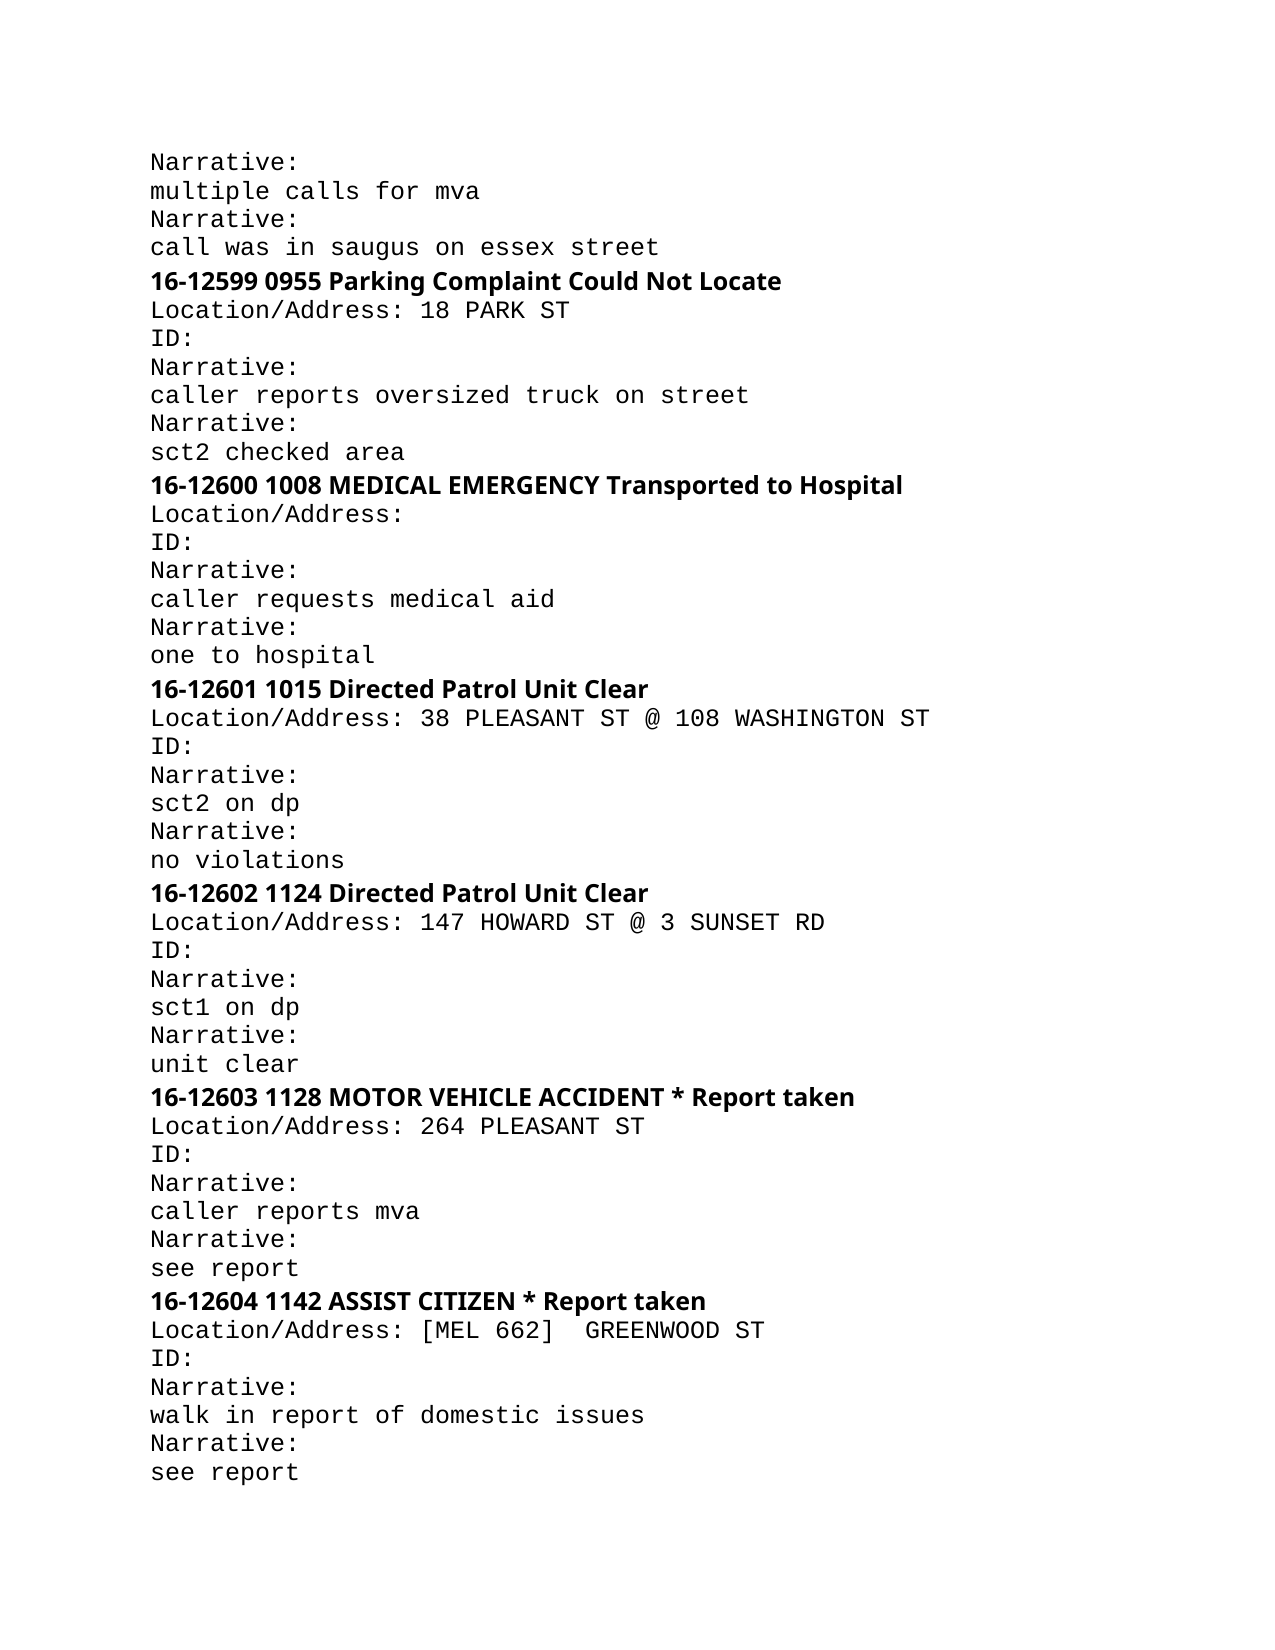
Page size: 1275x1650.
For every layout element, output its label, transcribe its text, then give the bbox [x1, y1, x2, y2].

text sct1 on dp [150, 994, 1125, 1023]
text see report [150, 1255, 1125, 1284]
text no violations [150, 847, 1125, 876]
text ID: [150, 530, 1125, 558]
text 16-12603 1128 MOTOR VEHICLE ACCIDENT * Report taken [150, 1079, 1125, 1114]
text ID: [150, 1142, 1125, 1170]
text Location/Address: [MEL 662] GREENWOOD ST [150, 1318, 1125, 1346]
text Narrative: [150, 150, 1125, 178]
text Narrative: [150, 819, 1125, 847]
text 16-12602 1124 Directed Patrol Unit Clear [150, 876, 1125, 909]
text Narrative: [150, 1227, 1125, 1255]
text sct2 on dp [150, 791, 1125, 819]
text Narrative: [150, 354, 1125, 382]
text ID: [150, 938, 1125, 966]
text ID: [150, 326, 1125, 354]
text call was in saugus on essex street [150, 235, 1125, 263]
text sct2 checked area [150, 439, 1125, 467]
text unit clear [150, 1051, 1125, 1079]
text see report [150, 1459, 1125, 1488]
text walk in report of domestic issues [150, 1403, 1125, 1431]
text Narrative: [150, 207, 1125, 235]
text Location/Address: 147 HOWARD ST @ 3 SUNSET RD [150, 909, 1125, 938]
text 16-12600 1008 MEDICAL EMERGENCY Transported to Hospital [150, 467, 1125, 501]
text Narrative: [150, 1170, 1125, 1199]
text Narrative: [150, 1023, 1125, 1051]
text Narrative: [150, 558, 1125, 586]
text Narrative: [150, 615, 1125, 643]
text 16-12599 0955 Parking Complaint Could Not Locate [150, 263, 1125, 297]
text one to hospital [150, 643, 1125, 671]
text ID: [150, 734, 1125, 762]
text ID: [150, 1346, 1125, 1374]
text Location/Address: 38 PLEASANT ST @ 108 WASHINGTON ST [150, 706, 1125, 734]
text Location/Address: 18 PARK ST [150, 297, 1125, 326]
text 16-12601 1015 Directed Patrol Unit Clear [150, 671, 1125, 706]
text caller reports oversized truck on street [150, 382, 1125, 411]
text Narrative: [150, 411, 1125, 439]
text 16-12604 1142 ASSIST CITIZEN * Report taken [150, 1284, 1125, 1318]
text Narrative: [150, 966, 1125, 994]
text Narrative: [150, 762, 1125, 791]
text multiple calls for mva [150, 178, 1125, 207]
text Location/Address: 264 PLEASANT ST [150, 1114, 1125, 1142]
text Narrative: [150, 1431, 1125, 1459]
text Location/Address: [150, 501, 1125, 530]
text Narrative: [150, 1374, 1125, 1403]
text caller requests medical aid [150, 586, 1125, 615]
text caller reports mva [150, 1199, 1125, 1227]
